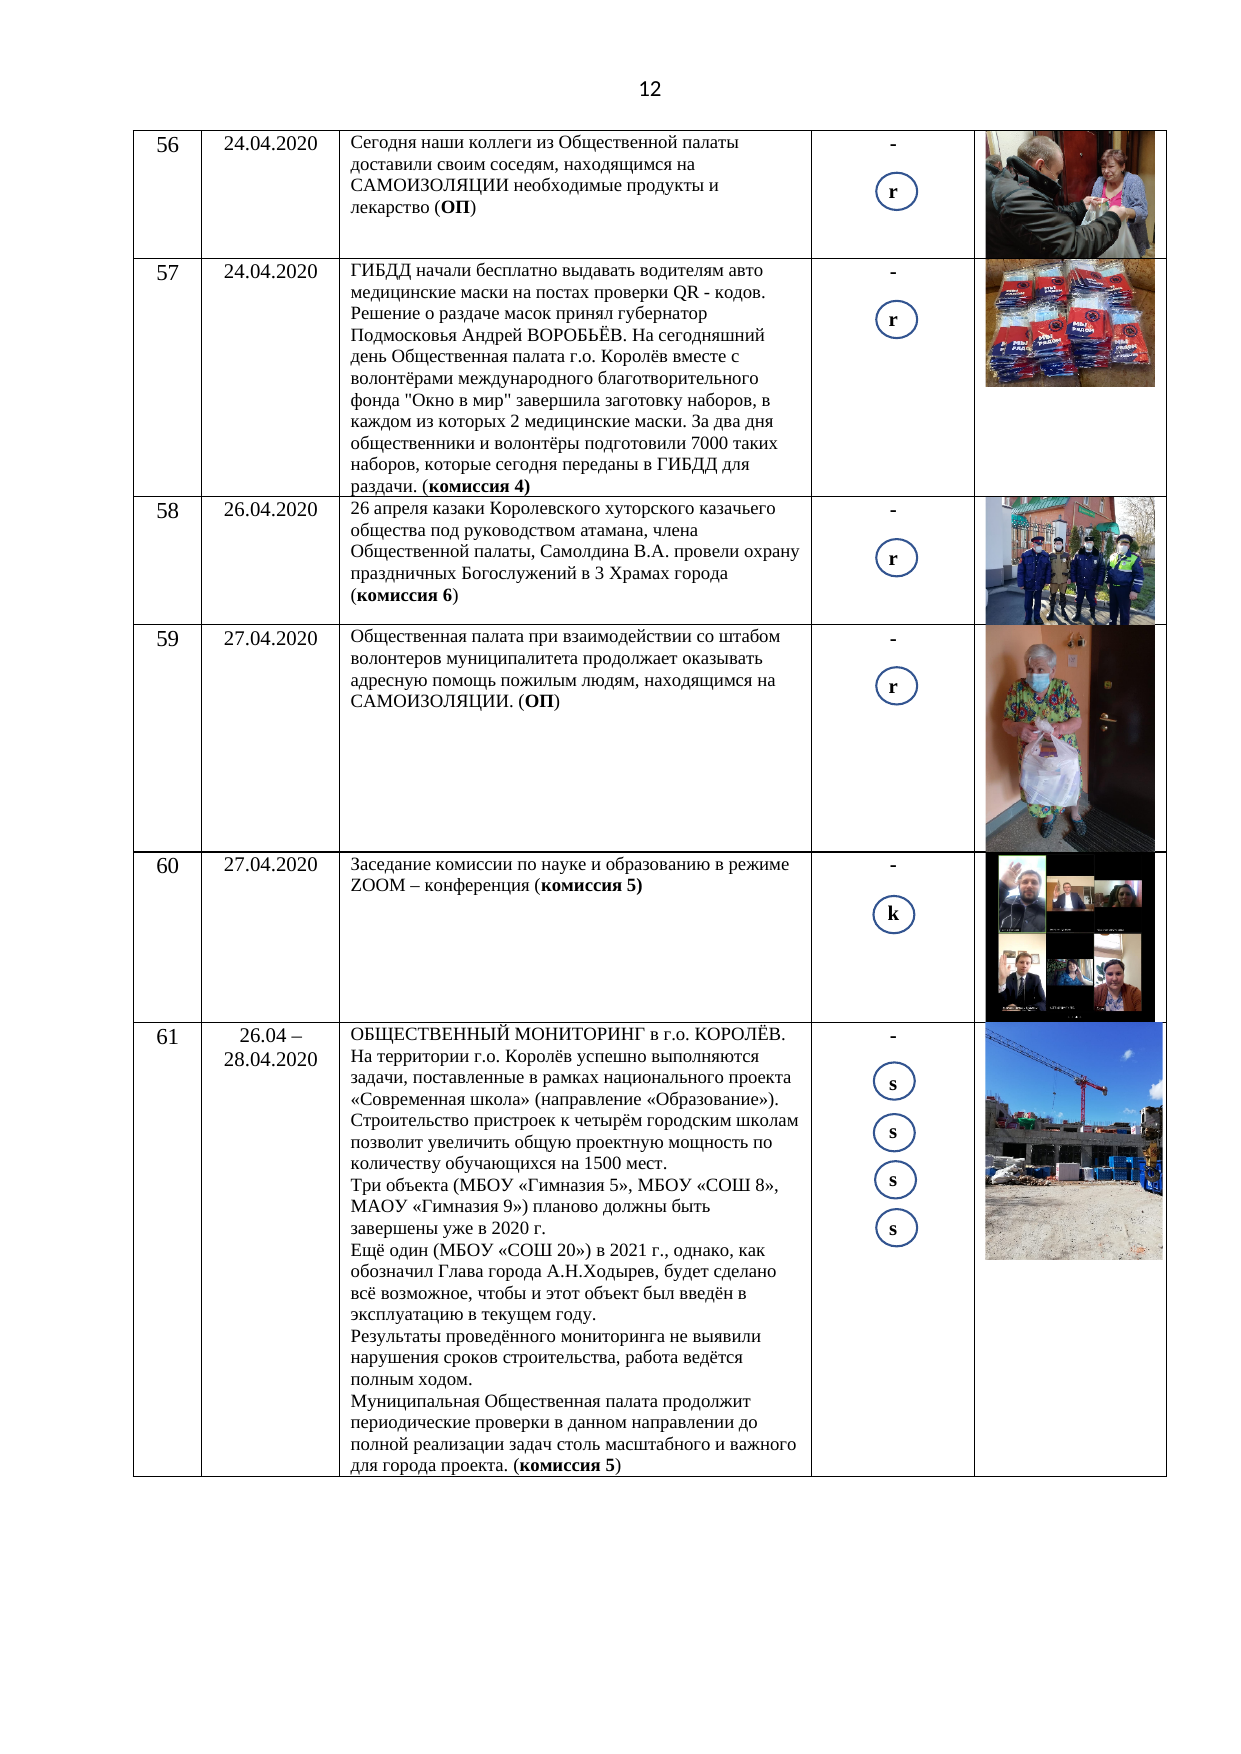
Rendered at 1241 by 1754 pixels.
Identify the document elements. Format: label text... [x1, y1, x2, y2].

table_cell [975, 1023, 1166, 1476]
table_cell 26.04 – 28.04.2020 [202, 1023, 339, 1476]
picture [985, 259, 1155, 387]
table_cell 60 [134, 853, 201, 1022]
table_cell - s s s s [812, 1023, 974, 1476]
table_cell - r [812, 259, 974, 496]
table_cell [975, 131, 985, 258]
table_cell - r [812, 625, 974, 851]
table_cell 58 [134, 497, 201, 624]
picture [985, 497, 1163, 1260]
table_cell 26.04.2020 [202, 497, 339, 624]
table_cell Заседание комиссии по науке и образованию в режиме ZOOM – конференция (комиссия 5) [340, 853, 811, 1022]
table_cell 61 [134, 1023, 201, 1476]
table_cell [975, 259, 1166, 496]
table_cell 27.04.2020 [202, 853, 339, 1022]
table_cell 27.04.2020 [202, 625, 339, 851]
table_cell [975, 853, 985, 1022]
table_cell 24.04.2020 [202, 259, 339, 496]
table_cell [975, 625, 985, 851]
table_cell - k [812, 853, 974, 1022]
table_cell [1155, 853, 1166, 1022]
table_cell 59 [134, 625, 201, 851]
picture [985, 131, 1155, 258]
table_cell - r [812, 497, 974, 624]
table_cell [1155, 625, 1166, 851]
table_cell Общественная палата при взаимодействии со штабом волонтеров муниципалитета продолжает оказывать адресную помощь пожилым людям, находящимся на САМОИЗОЛЯЦИИ. (ОП) [340, 625, 811, 851]
table_cell 26 апреля казаки Королевского хуторского казачьего общества под руководством атамана, члена Общественной палаты, Самолдина В.А. провели охрану праздничных Богослужений в 3 Храмах города (комиссия 6) [340, 497, 811, 624]
table_cell [975, 497, 985, 624]
table_cell 57 [134, 259, 201, 496]
table_cell 24.04.2020 [202, 131, 339, 258]
table_cell [1155, 131, 1166, 258]
table_cell - r [812, 131, 974, 258]
table_cell ГИБДД начали бесплатно выдавать водителям авто медицинские маски на постах проверки QR - кодов. Решение о раздаче масок принял губернатор Подмосковья Андрей ВОРОБЬЁВ. На сегодняшний день Общественная палата г.о. Королёв вместе с волонтёрами международного благотворительного фонда "Окно в мир" завершила заготовку наборов, в каждом из которых 2 медицинские маски. За два дня общественники и волонтёры подготовили 7000 таких наборов, которые сегодня переданы в ГИБДД для раздачи. (комиссия 4) [340, 259, 811, 496]
table_cell Сегодня наши коллеги из Общественной палаты доставили своим соседям, находящимся на САМОИЗОЛЯЦИИ необходимые продукты и лекарство (ОП) [340, 131, 811, 258]
table_cell 56 [134, 131, 201, 258]
table_cell ОБЩЕСТВЕННЫЙ МОНИТОРИНГ в г.о. КОРОЛЁВ. На территории г.о. Королёв успешно выполняются задачи, поставленные в рамках национального проекта «Современная школа» (направление «Образование»). Строительство пристроек к четырём городским школам позволит увеличить общую проектную мощность по количеству обучающихся на 1500 мест. Три объекта (МБОУ «Гимназия 5», МБОУ «СОШ 8», МАОУ «Гимназия 9») планово должны быть завершены уже в 2020 г. Ещё один (МБОУ «СОШ 20») в 2021 г., однако, как обозначил Глава города А.Н.Ходырев, будет сделано всё возможное, чтобы и этот объект был введён в эксплуатацию в текущем году. Результаты проведённого мониторинга не выявили нарушения сроков строительства, работа ведётся полным ходом. Муниципальная Общественная палата продолжит периодические проверки в данном направлении до полной реализации задач столь масштабного и важного для города проекта. (комиссия 5) [340, 1023, 811, 1476]
table_cell [1155, 497, 1166, 624]
